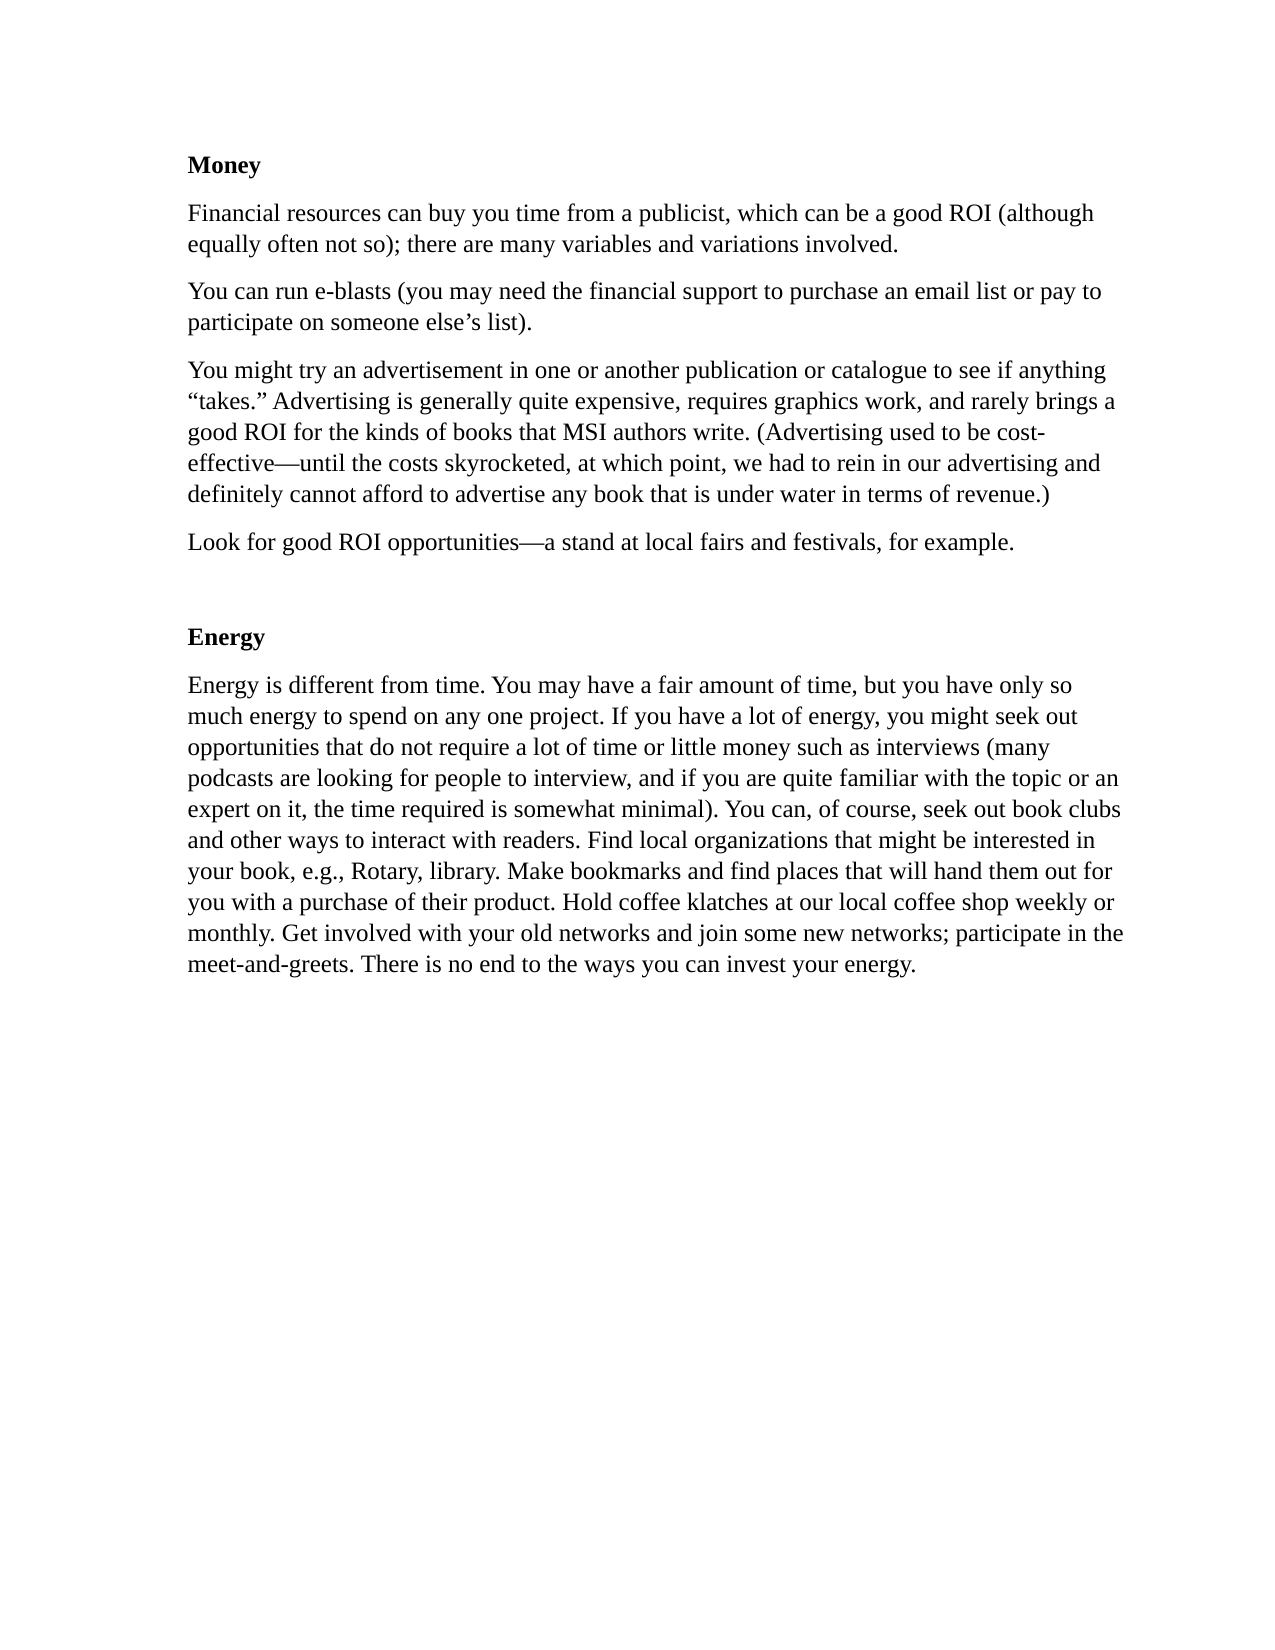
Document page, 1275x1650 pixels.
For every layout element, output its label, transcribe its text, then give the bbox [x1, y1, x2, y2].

text You can run e-blasts (you may need the financial support to purchase an email list or pay to participate on someone else’s list). [187, 276, 1125, 336]
text Financial resources can buy you time from a publicist, which can be a good ROI (although equally often not so); there are many variables and variations involved. [187, 198, 1125, 257]
text Energy [187, 622, 1125, 651]
text You might try an advertisement in one or another publication or catalogue to see if anything “takes.” Advertising is generally quite expensive, requires graphics work, and rarely brings a good ROI for the kinds of books that MSI authors write. (Advertising used to be cost-effective—until the costs skyrocketed, at which point, we had to rein in our advertising and definitely cannot afford to advertise any book that is under water in terms of revenue.) [187, 355, 1125, 508]
text Money [187, 150, 1125, 179]
text Look for good ROI opportunities—a stand at local fairs and festivals, for example. [187, 527, 1125, 556]
text Energy is different from time. You may have a fair amount of time, but you have only so much energy to spend on any one project. If you have a lot of energy, you might seek out opportunities that do not require a lot of time or little money such as interviews (many podcasts are looking for people to interview, and if you are quite familiar with the topic or an expert on it, the time required is somewhat minimal). You can, of course, seek out book clubs and other ways to interact with readers. Find local organizations that might be interested in your book, e.g., Rotary, library. Make bookmarks and find places that will hand them out for you with a purchase of their product. Hold coffee klatches at our local coffee shop weekly or monthly. Get involved with your old networks and join some new networks; participate in the meet-and-greets. There is no end to the ways you can invest your energy. [187, 670, 1125, 978]
